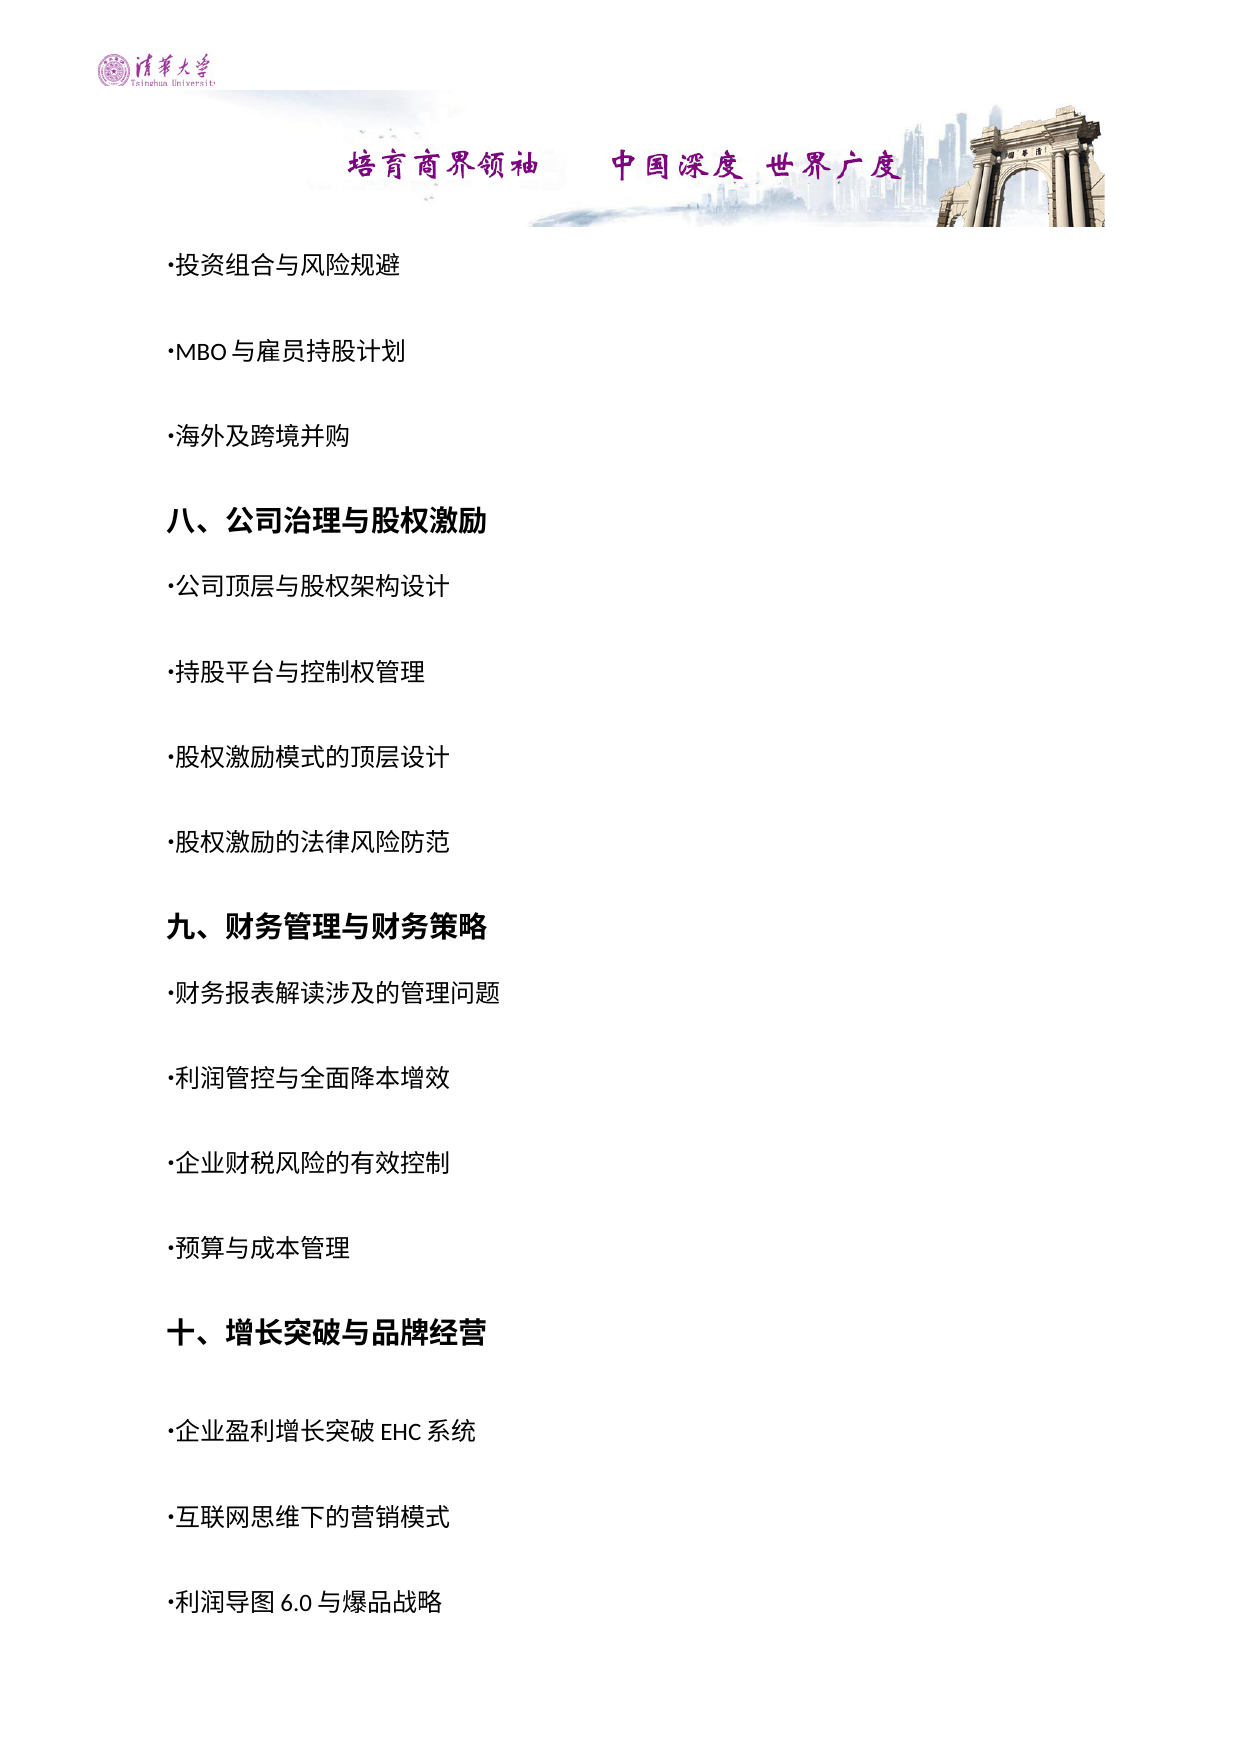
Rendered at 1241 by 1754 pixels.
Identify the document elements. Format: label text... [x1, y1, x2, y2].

text ·互联网思维下的营销模式 [167, 1482, 1106, 1547]
text ·海外及跨境并购 [167, 401, 1106, 466]
text ·MBO与雇员持股计划 [167, 316, 1106, 381]
text ·预算与成本管理 [167, 1213, 1106, 1278]
text 十、增长突破与品牌经营 ·企业盈利增长突破EHC系统 [167, 1299, 1106, 1461]
text ·股权激励的法律风险防范 [167, 807, 1106, 872]
picture [96, 51, 216, 86]
picture [166, 90, 1105, 227]
text 八、公司治理与股权激励 [167, 486, 1106, 551]
text ·企业财税风险的有效控制 [167, 1128, 1106, 1193]
text ·股权激励模式的顶层设计 [167, 722, 1106, 787]
text ·利润导图6.0与爆品战略 [167, 1567, 1106, 1632]
text ·利润管控与全面降本增效 [167, 1043, 1106, 1108]
text ·公司顶层与股权架构设计 [167, 551, 1106, 616]
text ·财务报表解读涉及的管理问题 [167, 957, 1106, 1022]
text ·投资组合与风险规避 [167, 230, 1106, 295]
text 九、财务管理与财务策略 [167, 892, 1106, 957]
text ·持股平台与控制权管理 [167, 637, 1106, 702]
